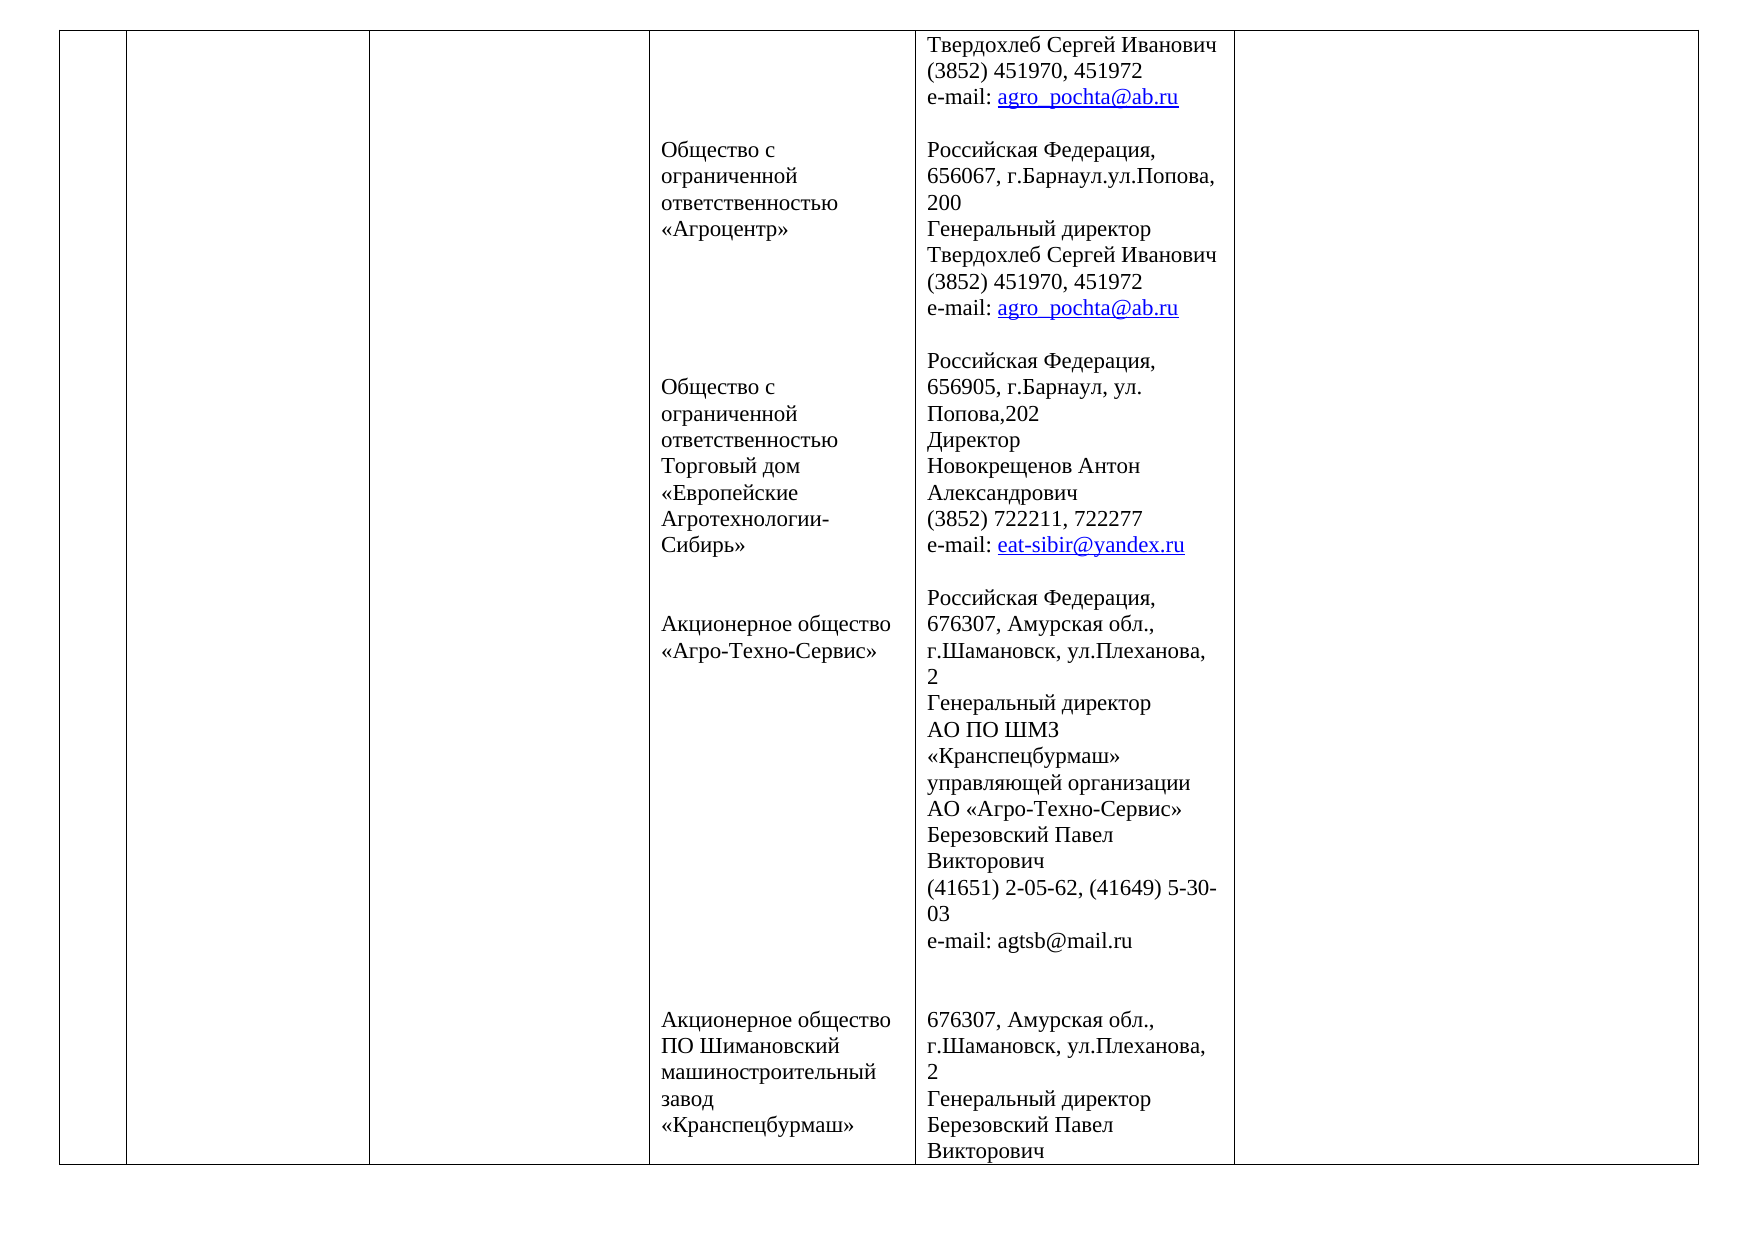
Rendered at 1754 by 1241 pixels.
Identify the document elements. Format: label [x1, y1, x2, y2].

table_cell [1235, 31, 1698, 1164]
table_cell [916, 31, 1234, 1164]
table_cell [370, 31, 649, 1164]
table_cell [60, 31, 126, 1164]
table_cell [650, 31, 915, 1164]
table_cell [127, 31, 369, 1164]
